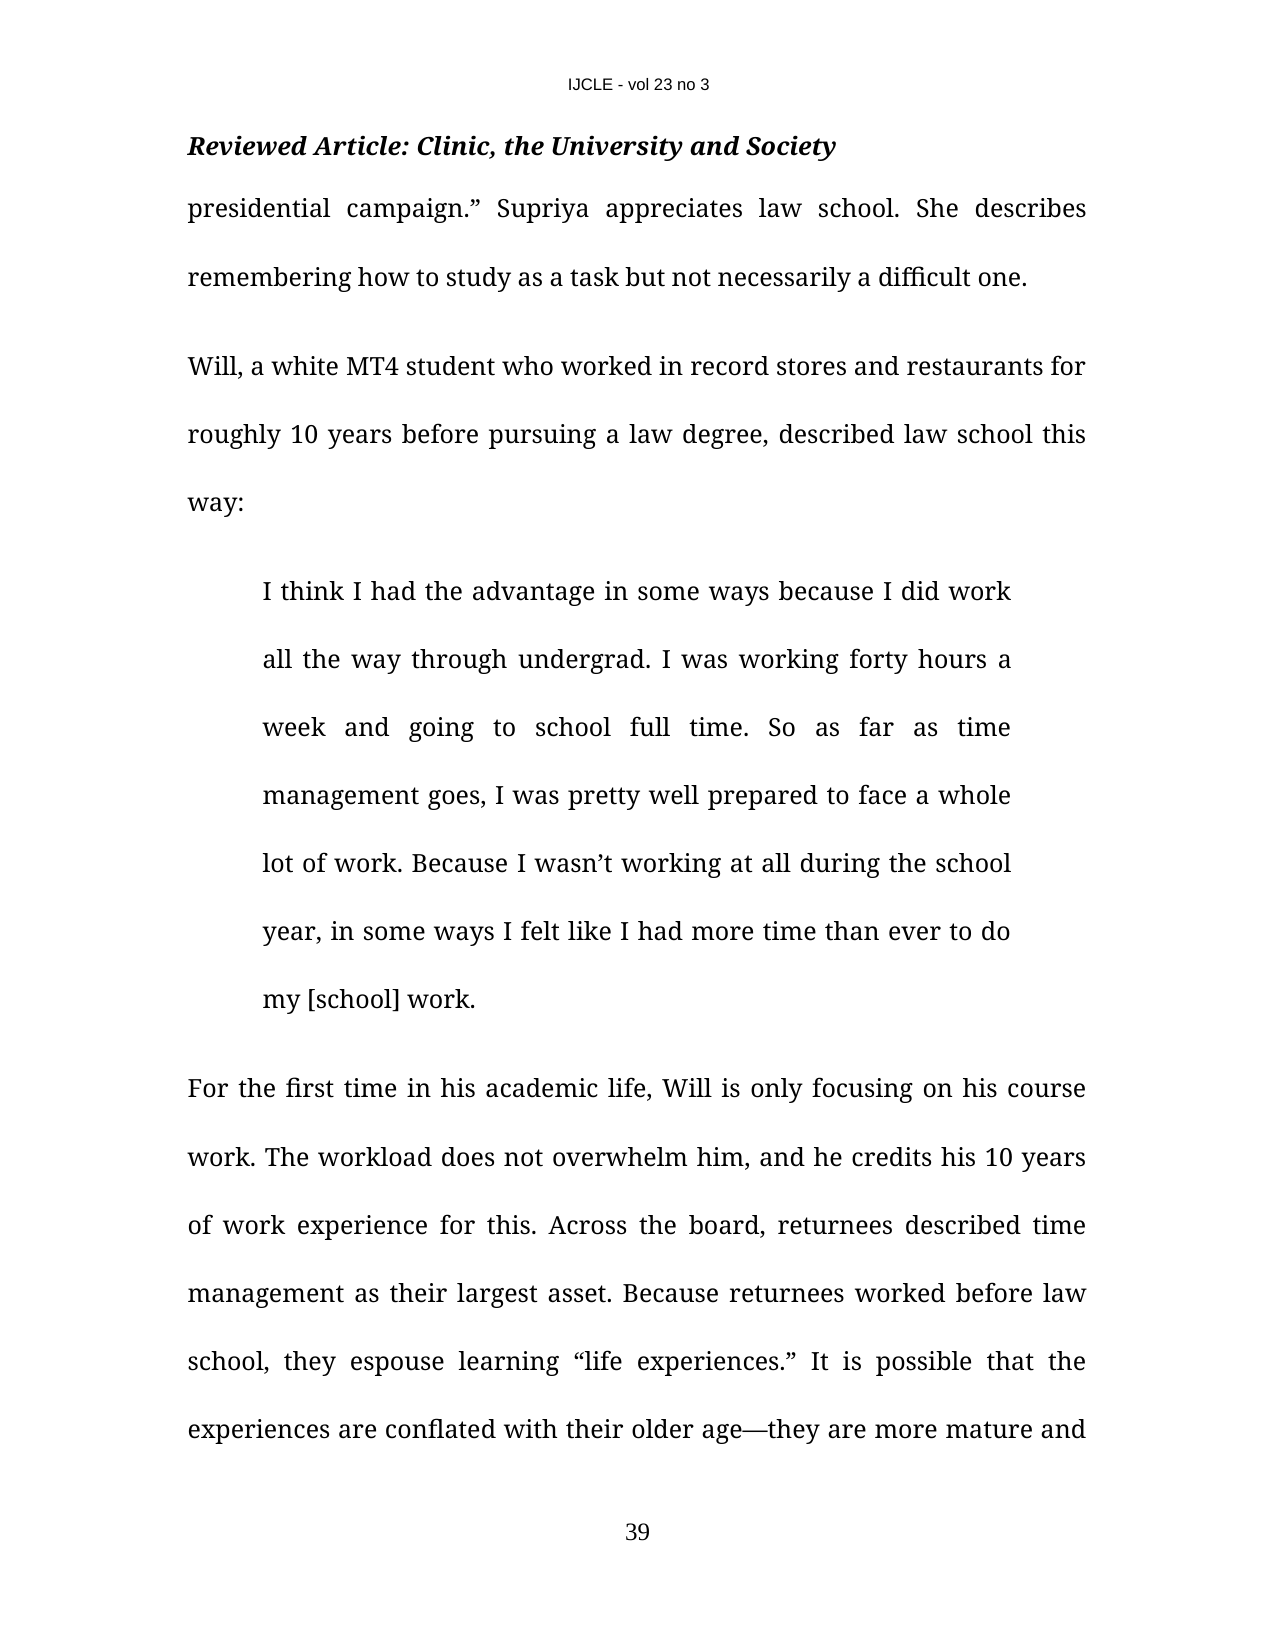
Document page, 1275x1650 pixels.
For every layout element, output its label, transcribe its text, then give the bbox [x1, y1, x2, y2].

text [187, 191, 1087, 293]
text Will, a white MT4 student who worked in record stores and restaurants for roughly 10 years before pursuing a law degree, described law school this way: [187, 348, 1087, 518]
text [187, 1071, 1087, 1446]
text I think I had the advantage in some ways because I did work all the way through undergrad. I was working forty hours a week and going to school full time. So as far as time management goes, I was pretty well prepared to face a whole lot of work. Because I wasn’t working at all during the school year, in some ways I felt like I had more time than ever to do my [school] work. [262, 573, 1012, 1016]
